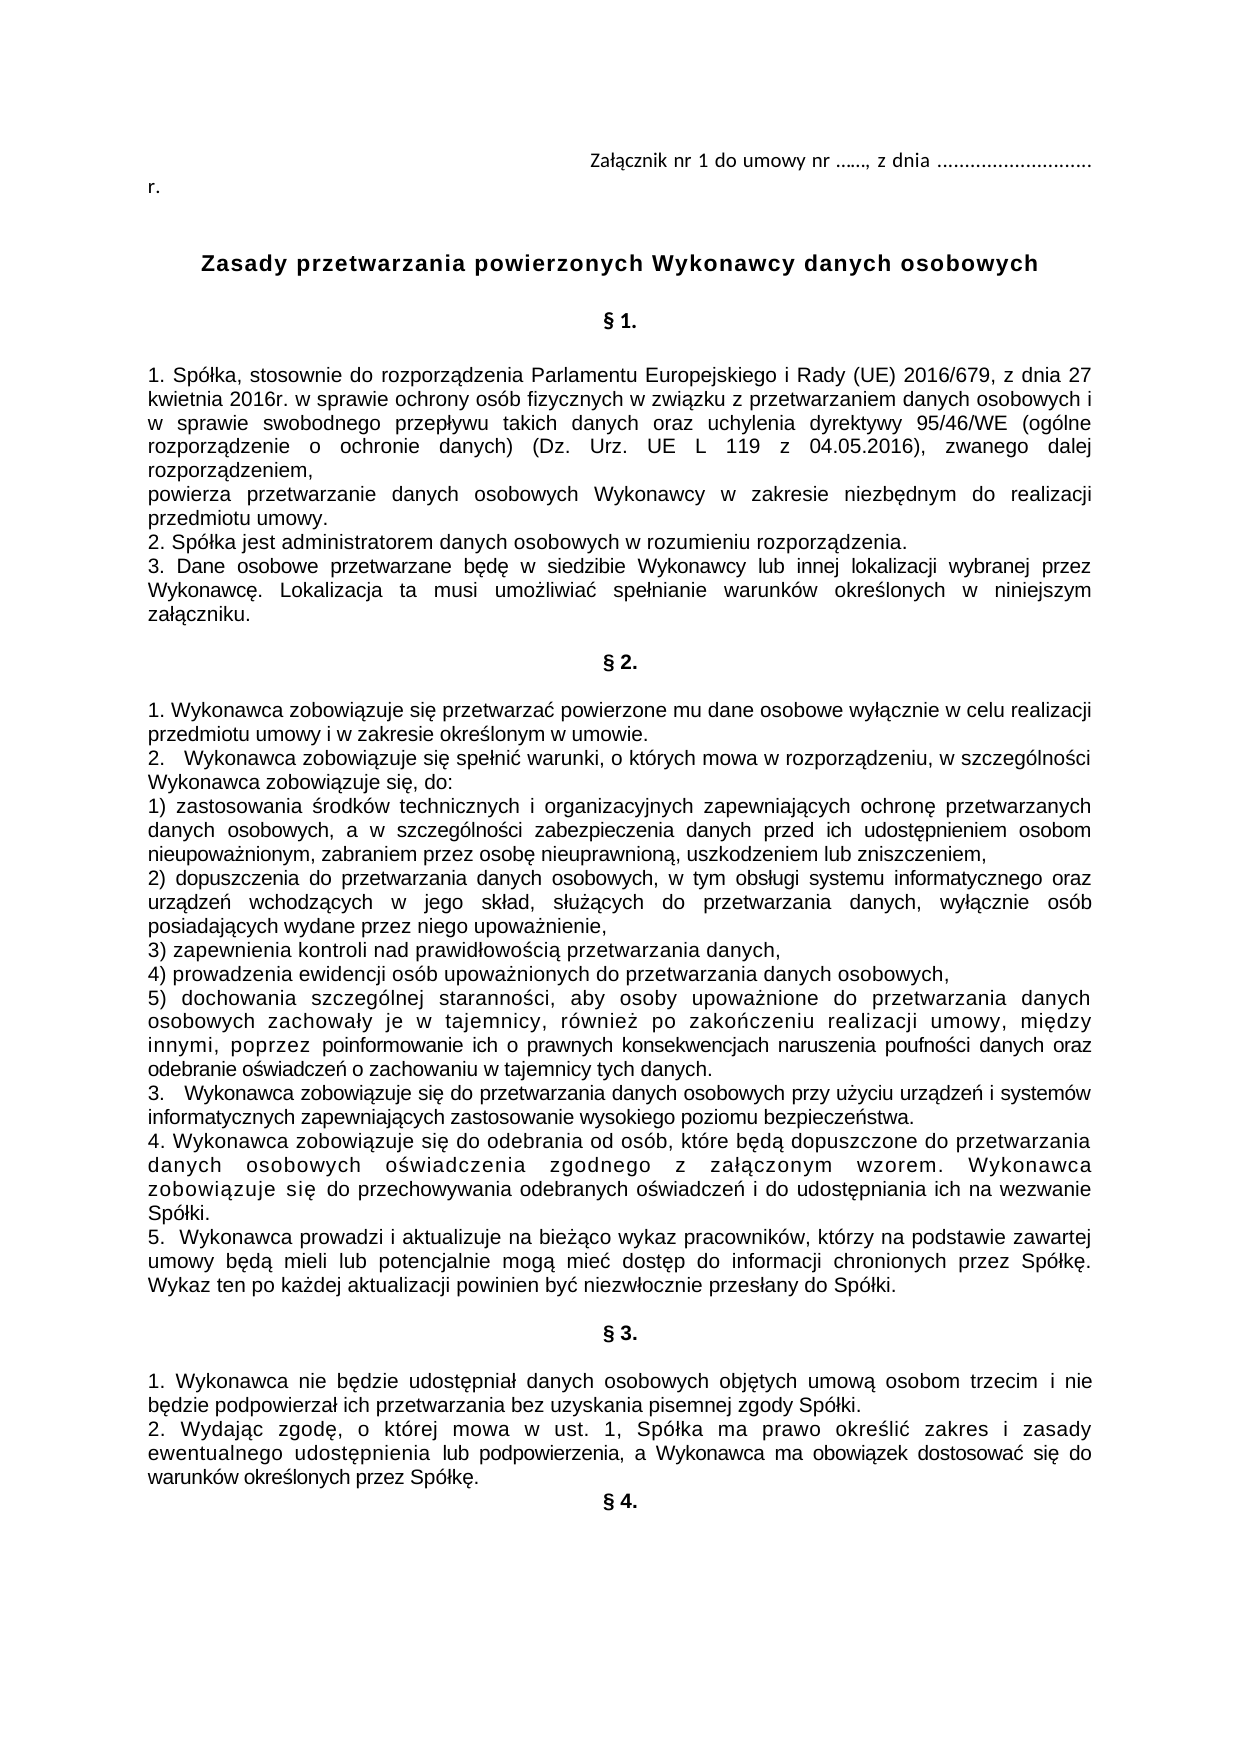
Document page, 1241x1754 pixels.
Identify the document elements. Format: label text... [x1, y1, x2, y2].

text 1. Spółka, stosownie do rozporządzenia Parlamentu Europejskiego i Rady (UE) 2016/679, z dnia 27 kwietnia 2016r. w sprawie ochrony osób fizycznych w związku z przetwarzaniem danych osobowych i w sprawie swobodnego przepływu takich danych oraz uchylenia dyrektywy 95/46/WE (ogólne rozporządzenie o ochronie danych) (Dz. Urz. UE L 119 z 04.05.2016), zwanego dalej rozporządzeniem, [148, 362, 1093, 482]
text 4) prowadzenia ewidencji osób upoważnionych do przetwarzania danych osobowych, [148, 961, 1093, 985]
text 1. Wykonawca nie będzie udostępniał danych osobowych objętych umową osobom trzecim i nie będzie podpowierzał ich przetwarzania bez uzyskania pisemnej zgody Spółki. [148, 1369, 1093, 1417]
text 1) zastosowania środków technicznych i organizacyjnych zapewniających ochronę przetwarzanych danych osobowych, a w szczególności zabezpieczenia danych przed ich udostępnieniem osobom nieupoważnionym, zabraniem przez osobę nieuprawnioną, uszkodzeniem lub zniszczeniem, [148, 794, 1093, 866]
text 5) dochowania szczególnej staranności, aby osoby upoważnione do przetwarzania danych osobowych zachowały je w tajemnicy, również po zakończeniu realizacji umowy, między innymi, poprzez poinformowanie ich o prawnych konsekwencjach naruszenia poufności danych oraz odebranie oświadczeń o zachowaniu w tajemnicy tych danych. [148, 985, 1093, 1081]
text § 2. [148, 650, 1093, 674]
text 2. Wykonawca zobowiązuje się spełnić warunki, o których mowa w rozporządzeniu, w szczególności Wykonawca zobowiązuje się, do: [148, 746, 1093, 794]
text 3) zapewnienia kontroli nad prawidłowością przetwarzania danych, [148, 937, 1093, 961]
text § 3. [148, 1321, 1093, 1345]
text 2. Spółka jest administratorem danych osobowych w rozumieniu rozporządzenia. [148, 530, 1093, 554]
text 1. Wykonawca zobowiązuje się przetwarzać powierzone mu dane osobowe wyłącznie w celu realizacji przedmiotu umowy i w zakresie określonym w umowie. [148, 698, 1093, 746]
text 2) dopuszczenia do przetwarzania danych osobowych, w tym obsługi systemu informatycznego oraz urządzeń wchodzących w jego skład, służących do przetwarzania danych, wyłącznie osób posiadających wydane przez niego upoważnienie, [148, 866, 1093, 937]
text 4. Wykonawca zobowiązuje się do odebrania od osób, które będą dopuszczone do przetwarzania danych osobowych oświadczenia zgodnego z załączonym wzorem. Wykonawca zobowiązuje się do przechowywania odebranych oświadczeń i do udostępniania ich na wezwanie Spółki. [148, 1129, 1093, 1225]
text Zasady przetwarzania powierzonych Wykonawcy danych osobowych [148, 250, 1093, 276]
text § 4. [148, 1488, 1093, 1512]
text 3. Dane osobowe przetwarzane będę w siedzibie Wykonawcy lub innej lokalizacji wybranej przez Wykonawcę. Lokalizacja ta musi umożliwiać spełnianie warunków określonych w niniejszym załączniku. [148, 554, 1093, 626]
text 3. Wykonawca zobowiązuje się do przetwarzania danych osobowych przy użyciu urządzeń i systemów informatycznych zapewniających zastosowanie wysokiego poziomu bezpieczeństwa. [148, 1081, 1093, 1129]
text powierza przetwarzanie danych osobowych Wykonawcy w zakresie niezbędnym do realizacji przedmiotu umowy. [148, 482, 1093, 530]
text Załącznik nr 1 do umowy nr ……, z dnia ............................ r. [148, 148, 1093, 198]
text § 1. [148, 306, 1093, 334]
text 5. Wykonawca prowadzi i aktualizuje na bieżąco wykaz pracowników, którzy na podstawie zawartej umowy będą mieli lub potencjalnie mogą mieć dostęp do informacji chronionych przez Spółkę. Wykaz ten po każdej aktualizacji powinien być niezwłocznie przesłany do Spółki. [148, 1225, 1093, 1297]
text 2. Wydając zgodę, o której mowa w ust. 1, Spółka ma prawo określić zakres i zasady ewentualnego udostępnienia lub podpowierzenia, a Wykonawca ma obowiązek dostosować się do warunków określonych przez Spółkę. [148, 1417, 1093, 1488]
